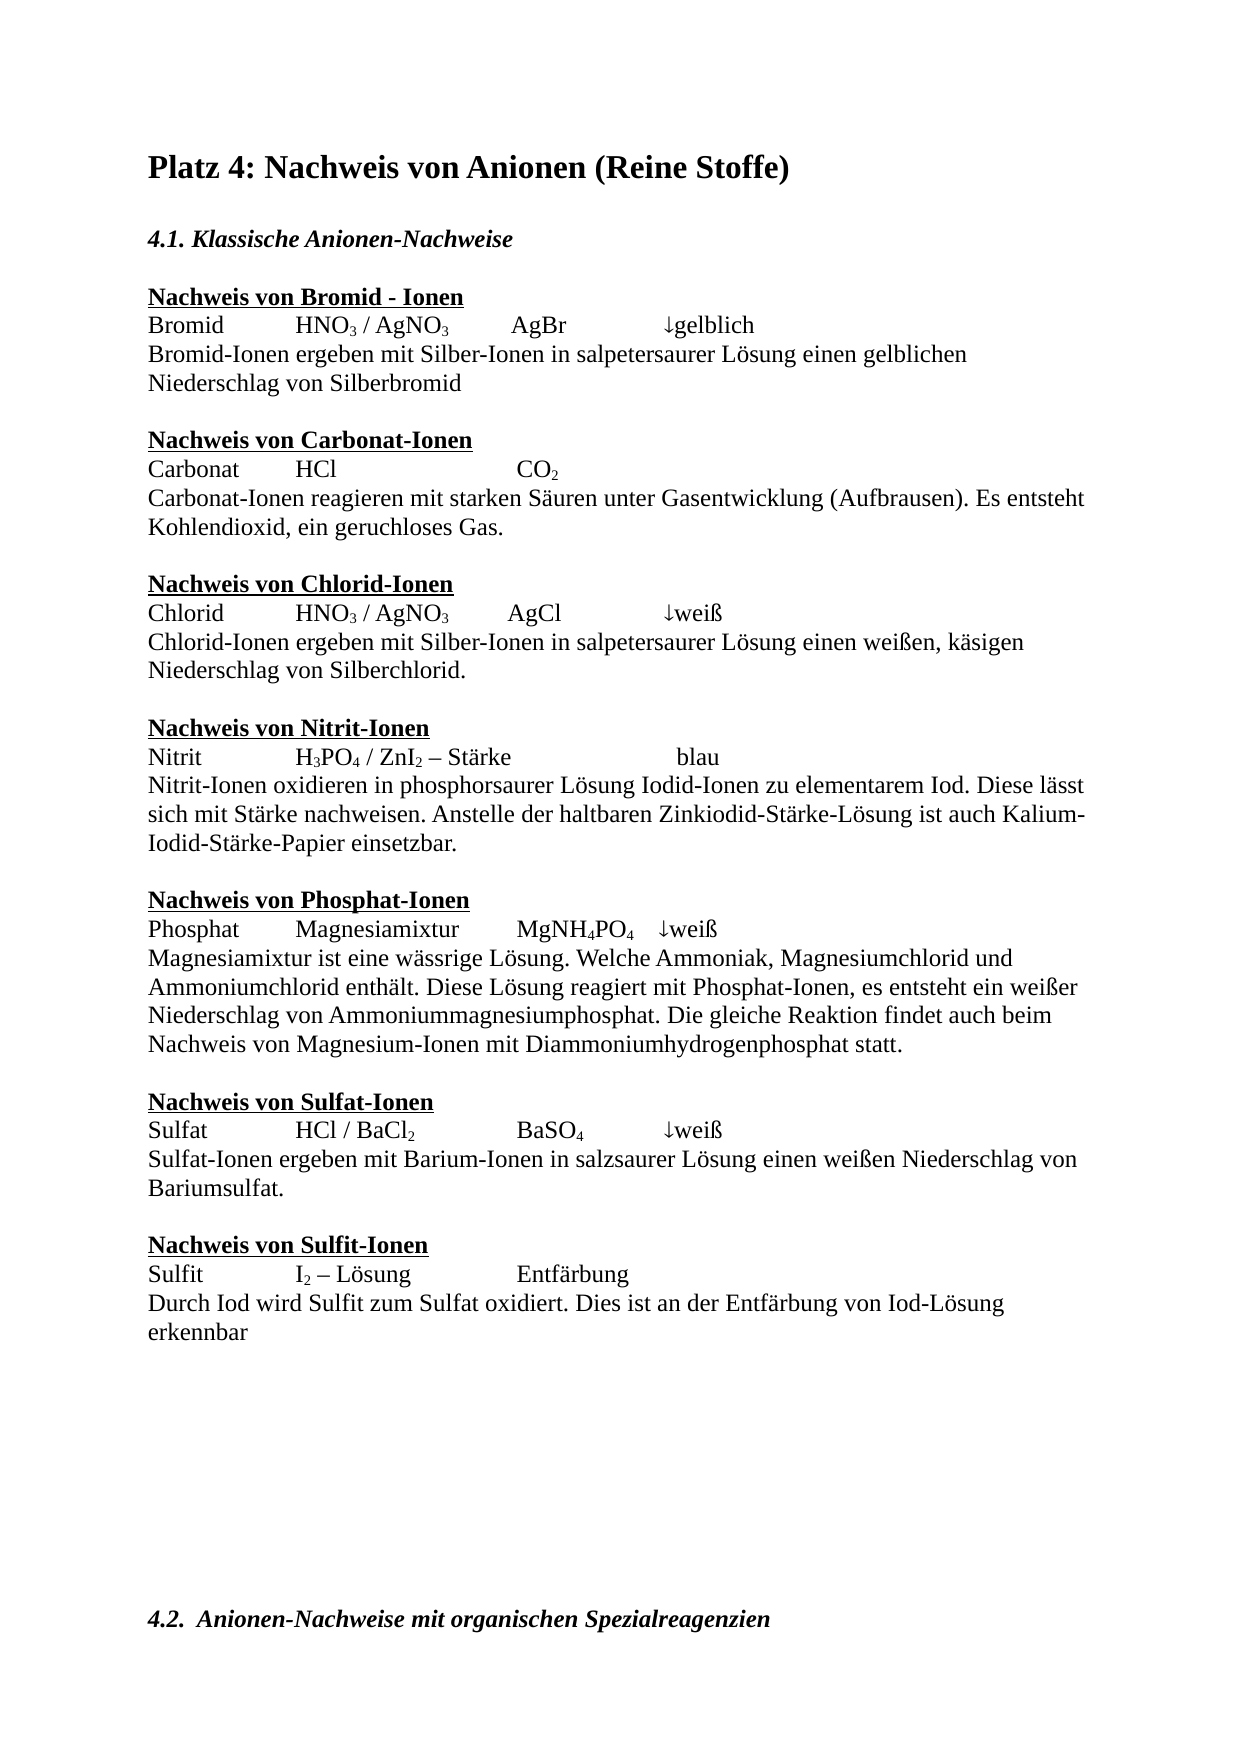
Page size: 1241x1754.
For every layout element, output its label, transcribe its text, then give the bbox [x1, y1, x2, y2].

text Nachweis von Sulfat-Ionen [148, 1087, 1093, 1116]
text Durch Iod wird Sulfit zum Sulfat oxidiert. Dies ist an der Entfärbung von Iod-Lösung erkennbar [148, 1288, 1093, 1346]
text Nitrit-Ionen oxidieren in phosphorsaurer Lösung Iodid-Ionen zu elementarem Iod. Diese lässt sich mit Stärke nachweisen. Anstelle der haltbaren Zinkiodid-Stärke-Lösung ist auch Kalium-Iodid-Stärke-Papier einsetzbar. [148, 771, 1093, 857]
text 4.2. Anionen-Nachweise mit organischen Spezialreagenzien [148, 1604, 1093, 1633]
text Chlorid-Ionen ergeben mit Silber-Ionen in salpetersaurer Lösung einen weißen, käsigen Niederschlag von Silberchlorid. [148, 627, 1093, 684]
text Nachweis von Nitrit-Ionen [148, 713, 1093, 742]
text Chlorid HNO3 / AgNO3 AgCl weiß [148, 598, 1093, 627]
text Nitrit H3PO4 / ZnI2 – Stärke blau [148, 742, 1093, 771]
text 4.1. Klassische Anionen-Nachweise [148, 224, 1093, 253]
text Nachweis von Bromid - Ionen [148, 282, 1093, 311]
text Carbonat HCl CO2 [148, 454, 1093, 483]
text Nachweis von Sulfit-Ionen [148, 1231, 1093, 1259]
text Sulfit I2 – Lösung Entfärbung [148, 1259, 1093, 1288]
text Carbonat-Ionen reagieren mit starken Säuren unter Gasentwicklung (Aufbrausen). Es entsteht Kohlendioxid, ein geruchloses Gas. [148, 483, 1093, 541]
text Phosphat Magnesiamixtur MgNH4PO4 weiß [148, 914, 1093, 943]
text Nachweis von Carbonat-Ionen [148, 426, 1093, 454]
text Platz 4: Nachweis von Anionen (Reine Stoffe) [148, 148, 1093, 186]
text Sulfat-Ionen ergeben mit Barium-Ionen in salzsaurer Lösung einen weißen Niederschlag von Bariumsulfat. [148, 1144, 1093, 1202]
text Nachweis von Phosphat-Ionen [148, 886, 1093, 914]
text Bromid HNO3 / AgNO3 AgBr gelblich [148, 311, 1093, 339]
text Nachweis von Chlorid-Ionen [148, 569, 1093, 598]
text Magnesiamixtur ist eine wässrige Lösung. Welche Ammoniak, Magnesiumchlorid und Ammoniumchlorid enthält. Diese Lösung reagiert mit Phosphat-Ionen, es entsteht ein weißer Niederschlag von Ammoniummagnesiumphosphat. Die gleiche Reaktion findet auch beim Nachweis von Magnesium-Ionen mit Diammoniumhydrogenphosphat statt. [148, 943, 1093, 1058]
text Bromid-Ionen ergeben mit Silber-Ionen in salpetersaurer Lösung einen gelblichen Niederschlag von Silberbromid [148, 339, 1093, 397]
text Sulfat HCl / BaCl2 BaSO4 weiß [148, 1116, 1093, 1144]
